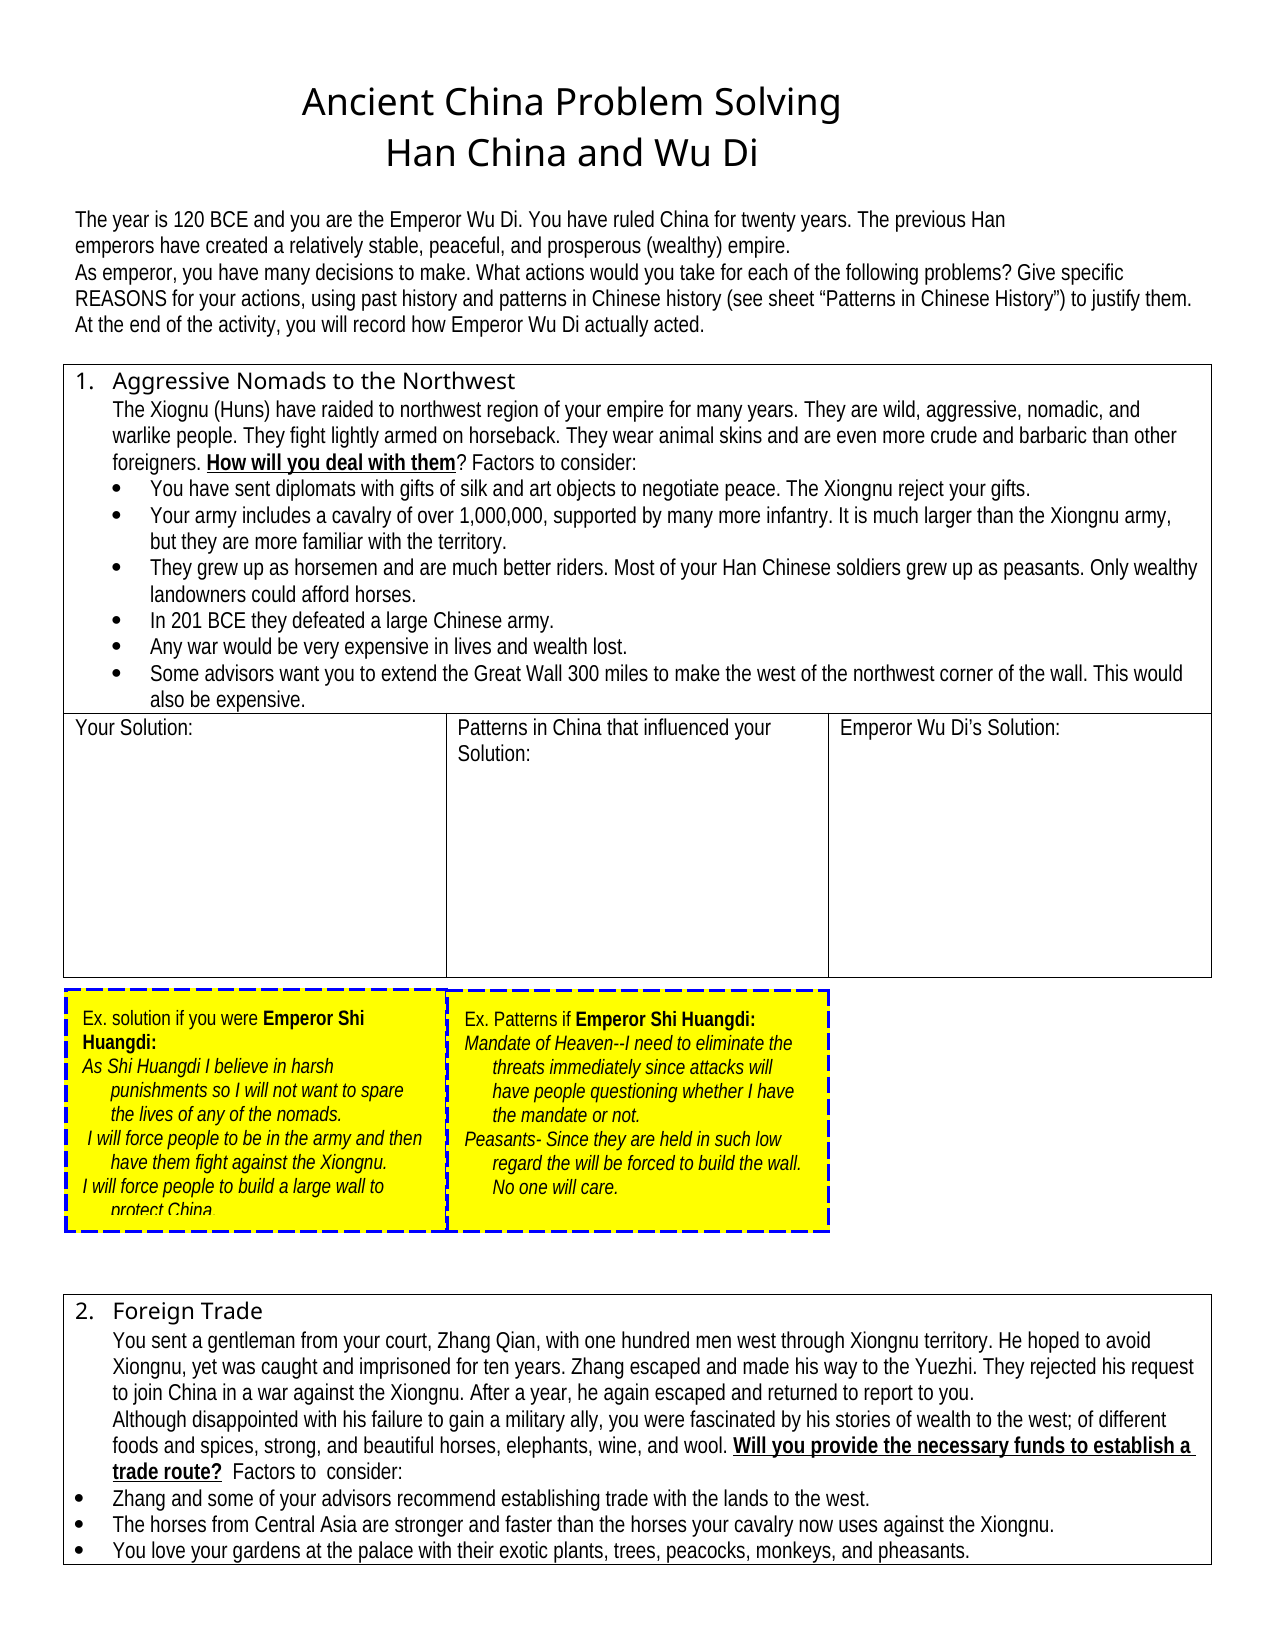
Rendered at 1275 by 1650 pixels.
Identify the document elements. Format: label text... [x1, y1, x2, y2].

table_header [64, 1295, 1211, 1564]
table_cell Patterns in China that influenced your Solution: [447, 714, 828, 977]
table_cell Your Solution: [64, 714, 446, 977]
text The year is 120 BCE and you are the Emperor Wu Di. You have ruled China for twenty years. The previous Han emperors have created a relatively stable, peaceful, and prosperous (wealthy) empire. [75, 206, 1200, 258]
text As emperor, you have many decisions to make. What actions would you take for each of the following problems? Give specific REASONS for your actions, using past history and patterns in Chinese history (see sheet “Patterns in Chinese History”) to justify them. At the end of the activity, you will record how Emperor Wu Di actually acted. [75, 258, 1200, 337]
table_header Aggressive Nomads to the Northwest The Xiognu (Huns) have raided to northwest region of your empire for many years. They are wild, aggressive, nomadic, and warlike people. They fight lightly armed on horseback. They wear animal skins and are even more crude and barbaric than other foreigners. How will you deal with them? Factors to consider: You have sent diplomats with gifts of silk and art objects to negotiate peace. The Xiongnu reject your gifts. Your army includes a cavalry of over 1,000,000, supported by many more infantry. It is much larger than the Xiongnu army, but they are more familiar with the territory. They grew up as horsemen and are much better riders. Most of your Han Chinese soldiers grew up as peasants. Only wealthy landowners could afford horses. In 201 BCE they defeated a large Chinese army. Any war would be very expensive in lives and wealth lost. Some advisors want you to extend the Great Wall 300 miles to make the west of the northwest corner of the wall. This would also be expensive. [64, 365, 1211, 712]
text Han China and Wu Di [75, 126, 1200, 177]
text Ancient China Problem Solving [75, 75, 1200, 126]
table_cell Emperor Wu Di’s Solution: [829, 714, 1211, 977]
